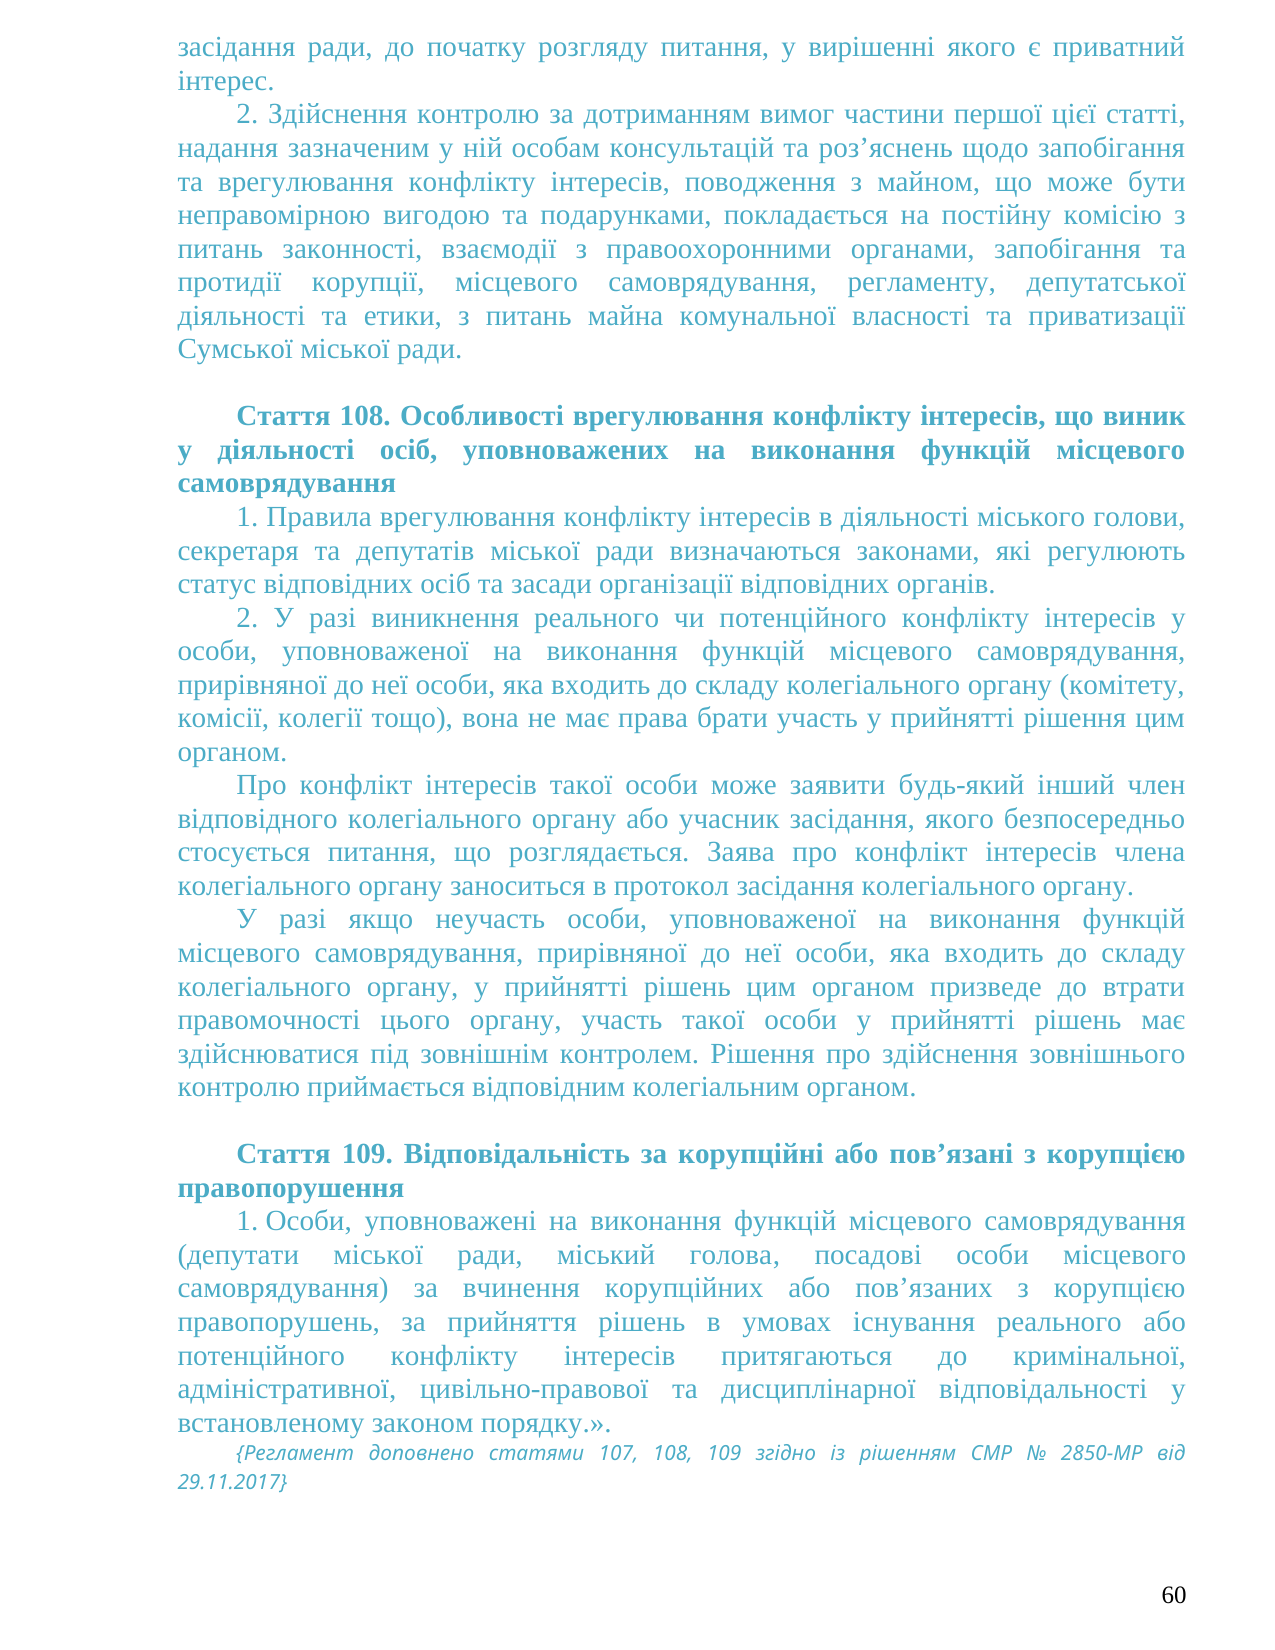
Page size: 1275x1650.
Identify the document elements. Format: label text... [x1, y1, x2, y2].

text 2. У разі виникнення реального чи потенційного конфлікту інтересів у особи, уповноваженої на виконання функцій місцевого самоврядування, прирівняної до неї особи, яка входить до складу колегіального органу (комітету, комісії, колегії тощо), вона не має права брати участь у прийнятті рішення цим органом. [177, 600, 1186, 767]
text Стаття 108. Особливості врегулювання конфлікту інтересів, що виник у діяльності осіб, уповноважених на виконання функцій місцевого самоврядування [177, 398, 1186, 499]
text 1. Правила врегулювання конфлікту інтересів в діяльності міського голови, секретаря та депутатів міської ради визначаються законами, які регулюють статус відповідних осіб та засади організації відповідних органів. [177, 499, 1186, 600]
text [177, 29, 1186, 97]
text Стаття 109. Відповідальність за корупційні або пов’язані з корупцією правопорушення [177, 1136, 1186, 1203]
text У разі якщо неучасть особи, уповноваженої на виконання функцій місцевого самоврядування, прирівняної до неї особи, яка входить до складу колегіального органу, у прийнятті рішень цим органом призведе до втрати правомочності цього органу, участь такої особи у прийнятті рішень має здійснюватися під зовнішнім контролем. Рішення про здійснення зовнішнього контролю приймається відповідним колегіальним органом. [177, 902, 1186, 1103]
text 2. Здійснення контролю за дотриманням вимог частини першої цієї статті, надання зазначеним у ній особам консультацій та роз’яснень щодо запобігання та врегулювання конфлікту інтересів, поводження з майном, що може бути неправомірною вигодою та подарунками, покладається на постійну комісію з питань законності, взаємодії з правоохоронними органами, запобігання та протидії корупції, місцевого самоврядування, регламенту, депутатської діяльності та етики, з питань майна комунальної власності та приватизації Сумської міської ради. [177, 97, 1186, 365]
text 1. Особи, уповноважені на виконання функцій місцевого самоврядування (депутати міської ради, міський голова, посадові особи місцевого самоврядування) за вчинення корупційних або пов’язаних з корупцією правопорушень, за прийняття рішень в умовах існування реального або потенційного конфлікту інтересів притягаються до кримінальної, адміністративної, цивільно-правової та дисциплінарної відповідальності у встановленому законом порядку.». [177, 1203, 1186, 1438]
text Про конфлікт інтересів такої особи може заявити будь-який інший член відповідного колегіального органу або учасник засідання, якого безпосередньо стосується питання, що розглядається. Заява про конфлікт інтересів члена колегіального органу заноситься в протокол засідання колегіального органу. [177, 767, 1186, 902]
text {Регламент доповнено статями 107, 108, 109 згідно із рішенням СМР № 2850-МР від 29.11.2017} [177, 1438, 1186, 1495]
